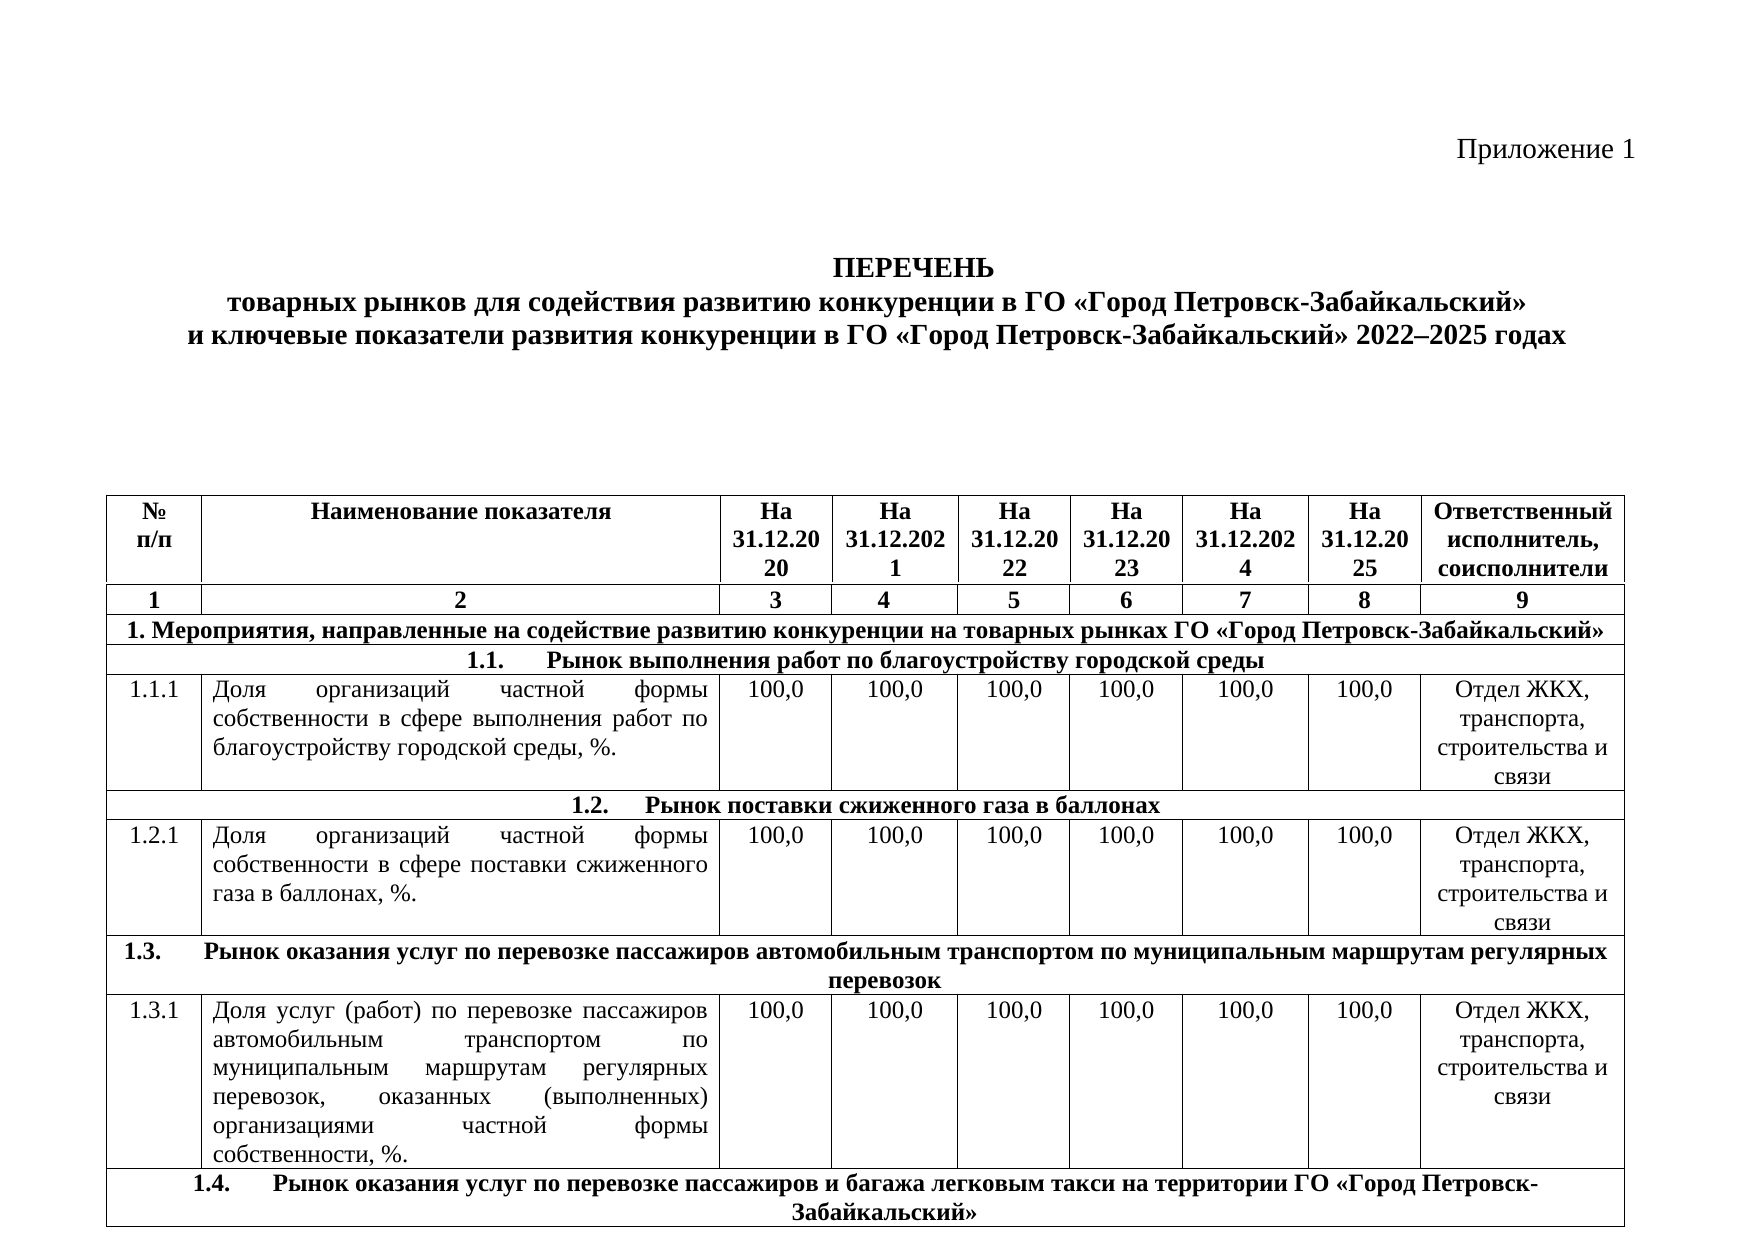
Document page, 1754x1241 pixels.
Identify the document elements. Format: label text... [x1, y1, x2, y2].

table_cell Рынок оказания услуг по перевозке пассажиров автомобильным транспортом по муниципальным маршрутам регулярных перевозок [107, 936, 1624, 994]
table_cell Рынок оказания услуг по перевозке пассажиров и багажа легковым такси на территории ГО «Город Петровск-Забайкальский» [107, 1169, 1624, 1226]
table_cell 100,0 [1183, 675, 1308, 789]
table_header 5 [958, 585, 1069, 614]
table_cell Доля организаций частной формы собственности в сфере выполнения работ по благоустройству городской среды, %. [202, 675, 719, 789]
table_cell 100,0 [832, 995, 957, 1167]
table_cell 1.2.1 [107, 820, 201, 935]
table_cell Отдел ЖКХ, транспорта, строительства и связи [1421, 675, 1624, 789]
table_cell 100,0 [1070, 995, 1182, 1167]
table_cell Доля организаций частной формы собственности в сфере поставки сжиженного газа в баллонах, %. [202, 820, 719, 935]
table_header № п/п [107, 496, 201, 582]
table_header 4 [832, 585, 957, 614]
table_cell 100,0 [1183, 820, 1308, 935]
table_cell Рынок поставки сжиженного газа в баллонах [107, 791, 1624, 819]
table_cell 100,0 [1183, 995, 1308, 1167]
table_header На 31.12.2025 [1309, 496, 1421, 582]
table_header 6 [1070, 585, 1182, 614]
table_header 9 [1421, 585, 1624, 614]
text Приложение 1 [118, 131, 1636, 165]
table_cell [1421, 995, 1624, 1167]
table_cell 100,0 [720, 675, 831, 789]
table_cell Рынок выполнения работ по благоустройству городской среды [107, 645, 1624, 673]
table_cell 1. Мероприятия, направленные на содействие развитию конкуренции на товарных рынках ГО «Город Петровск-Забайкальский» [107, 615, 1624, 644]
table_cell 100,0 [720, 820, 831, 935]
table_cell 1.3.1 [107, 995, 201, 1167]
table_cell 100,0 [1070, 675, 1182, 789]
table_header 3 [720, 585, 831, 614]
table_cell 100,0 [1309, 675, 1420, 789]
table_cell Отдел ЖКХ, транспорта, строительства и связи [1421, 820, 1624, 935]
table_header Ответственный исполнитель, соисполнители [1422, 496, 1624, 582]
list и ключевые показатели развития конкуренции в ГО «Город Петровск-Забайкальский» 2022–2025 годах [118, 317, 1636, 351]
table_cell 100,0 [958, 820, 1069, 935]
table_header На 31.12.2021 [833, 496, 958, 582]
table_cell Доля услуг (работ) по перевозке пассажиров автомобильным транспортом по муниципальным маршрутам регулярных перевозок, оказанных (выполненных) организациями частной формы собственности, %. [202, 995, 719, 1167]
table_cell 100,0 [1309, 995, 1420, 1167]
table_header 8 [1309, 585, 1420, 614]
table_cell 100,0 [958, 995, 1069, 1167]
list ПЕРЕЧЕНЬ [118, 250, 1636, 284]
table_cell 100,0 [1309, 820, 1420, 935]
table_header 1 [107, 585, 201, 614]
table_cell 100,0 [958, 675, 1069, 789]
table_header 2 [202, 585, 719, 614]
table_cell 100,0 [832, 820, 957, 935]
table_header На 31.12.2024 [1183, 496, 1308, 582]
table_cell 100,0 [720, 995, 831, 1167]
table_header На 31.12.2022 [959, 496, 1070, 582]
table_cell 1.1.1 [107, 675, 201, 789]
table_cell 100,0 [832, 675, 957, 789]
table_header На 31.12.2023 [1071, 496, 1182, 582]
list товарных рынков для содействия развитию конкуренции в ГО «Город Петровск-Забайкальский» [118, 284, 1636, 317]
table_cell 100,0 [1070, 820, 1182, 935]
table_header Наименование показателя [202, 496, 720, 582]
table_header На 31.12.2020 [721, 496, 832, 582]
table_header 7 [1183, 585, 1308, 614]
